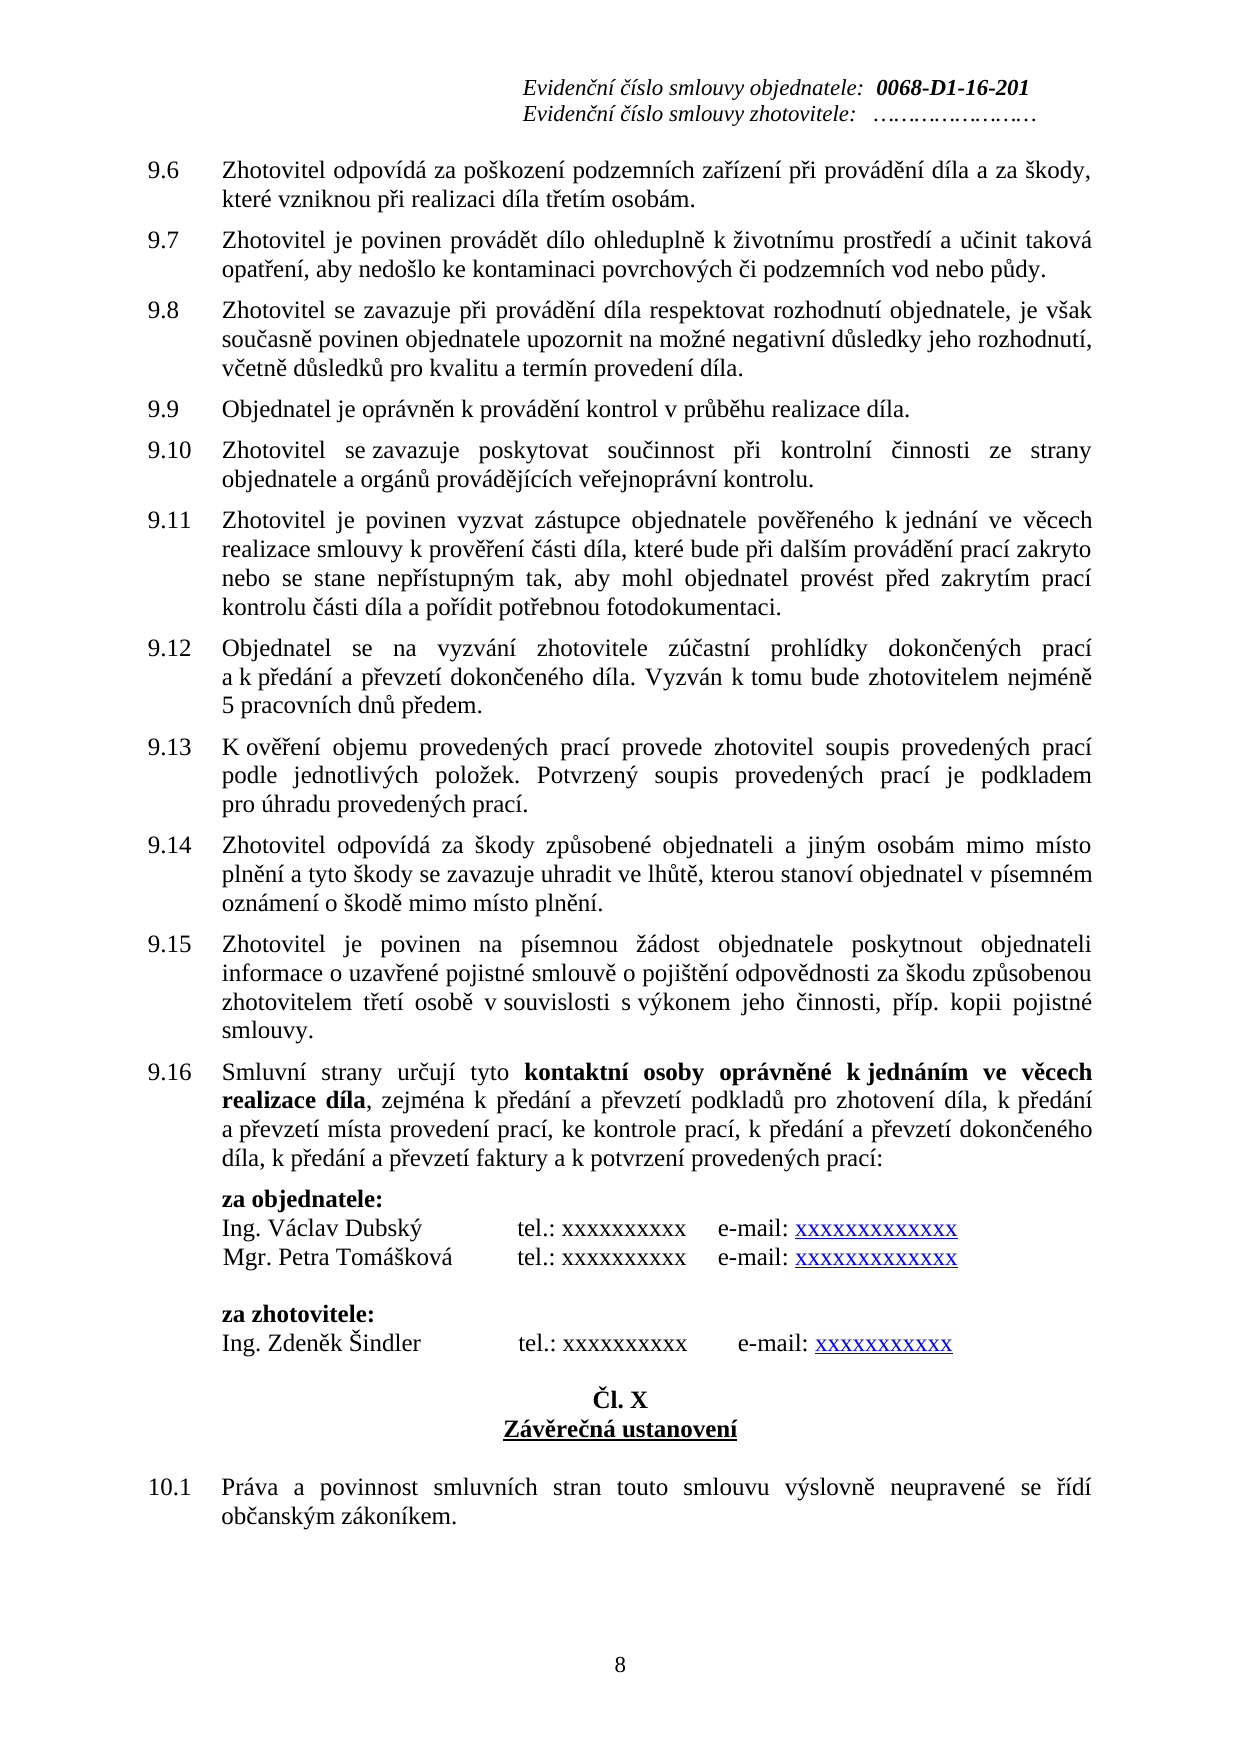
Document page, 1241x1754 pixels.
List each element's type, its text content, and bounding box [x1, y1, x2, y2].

text 9.12 Objednatel se na vyzvání zhotovitele zúčastní prohlídky dokončených prací a k předání a převzetí dokončeného díla. Vyzván k tomu bude zhotovitelem nejméně 5 pracovních dnů předem. [148, 633, 1092, 719]
text 9.15 Zhotovitel je povinen na písemnou žádost objednatele poskytnout objednateli informace o uzavřené pojistné smlouvě o pojištění odpovědnosti za škodu způsobenou zhotovitelem třetí osobě v souvislosti s výkonem jeho činnosti, příp. kopii pojistné smlouvy. [148, 929, 1092, 1044]
text Ing. Václav Dubský tel.: xxxxxxxxxx e-mail: xxxxxxxxxxxxx [148, 1213, 1092, 1242]
text 10.1 Práva a povinnost smluvních stran touto smlouvu výslovně neupravené se řídí občanským zákoníkem. [148, 1472, 1092, 1530]
text 9.13 K ověření objemu provedených prací provede zhotovitel soupis provedených prací podle jednotlivých položek. Potvrzený soupis provedených prací je podkladem pro úhradu provedených prací. [148, 732, 1092, 818]
text 9.14 Zhotovitel odpovídá za škody způsobené objednateli a jiným osobám mimo místo plnění a tyto škody se zavazuje uhradit ve lhůtě, kterou stanoví objednatel v písemném oznámení o škodě mimo místo plnění. [148, 830, 1092, 917]
text 9.8 Zhotovitel se zavazuje při provádění díla respektovat rozhodnutí objednatele, je však současně povinen objednatele upozornit na možné negativní důsledky jeho rozhodnutí, včetně důsledků pro kvalitu a termín provedení díla. [148, 295, 1092, 382]
text Mgr. Petra Tomášková tel.: xxxxxxxxxx e-mail: xxxxxxxxxxxxx [148, 1242, 1092, 1270]
list Závěrečná ustanovení [148, 1414, 1092, 1444]
text 9.16 Smluvní strany určují tyto kontaktní osoby oprávněné k jednáním ve věcech realizace díla, zejména k předání a převzetí podkladů pro zhotovení díla, k předání a převzetí místa provedení prací, ke kontrole prací, k předání a převzetí dokončeného díla, k předání a převzetí faktury a k potvrzení provedených prací: [148, 1057, 1092, 1172]
text 9.9 Objednatel je oprávněn k provádění kontrol v průběhu realizace díla. [148, 394, 1092, 423]
text 9.11 Zhotovitel je povinen vyzvat zástupce objednatele pověřeného k jednání ve věcech realizace smlouvy k prověření části díla, které bude při dalším provádění prací zakryto nebo se stane nepřístupným tak, aby mohl objednatel provést před zakrytím prací kontrolu části díla a pořídit potřebnou fotodokumentaci. [148, 505, 1092, 620]
text Ing. Zdeněk Šindler tel.: xxxxxxxxxx e-mail: xxxxxxxxxxx [148, 1328, 1092, 1357]
text 9.6 Zhotovitel odpovídá za poškození podzemních zařízení při provádění díla a za škody, které vzniknou při realizaci díla třetím osobám. [148, 155, 1092, 213]
text 9.7 Zhotovitel je povinen provádět dílo ohleduplně k životnímu prostředí a učinit taková opatření, aby nedošlo ke kontaminaci povrchových či podzemních vod nebo půdy. [148, 225, 1092, 283]
text za zhotovitele: [148, 1299, 1092, 1328]
text 9.10 Zhotovitel se zavazuje poskytovat součinnost při kontrolní činnosti ze strany objednatele a orgánů provádějících veřejnoprávní kontrolu. [148, 435, 1092, 493]
text za objednatele: [148, 1184, 1092, 1213]
